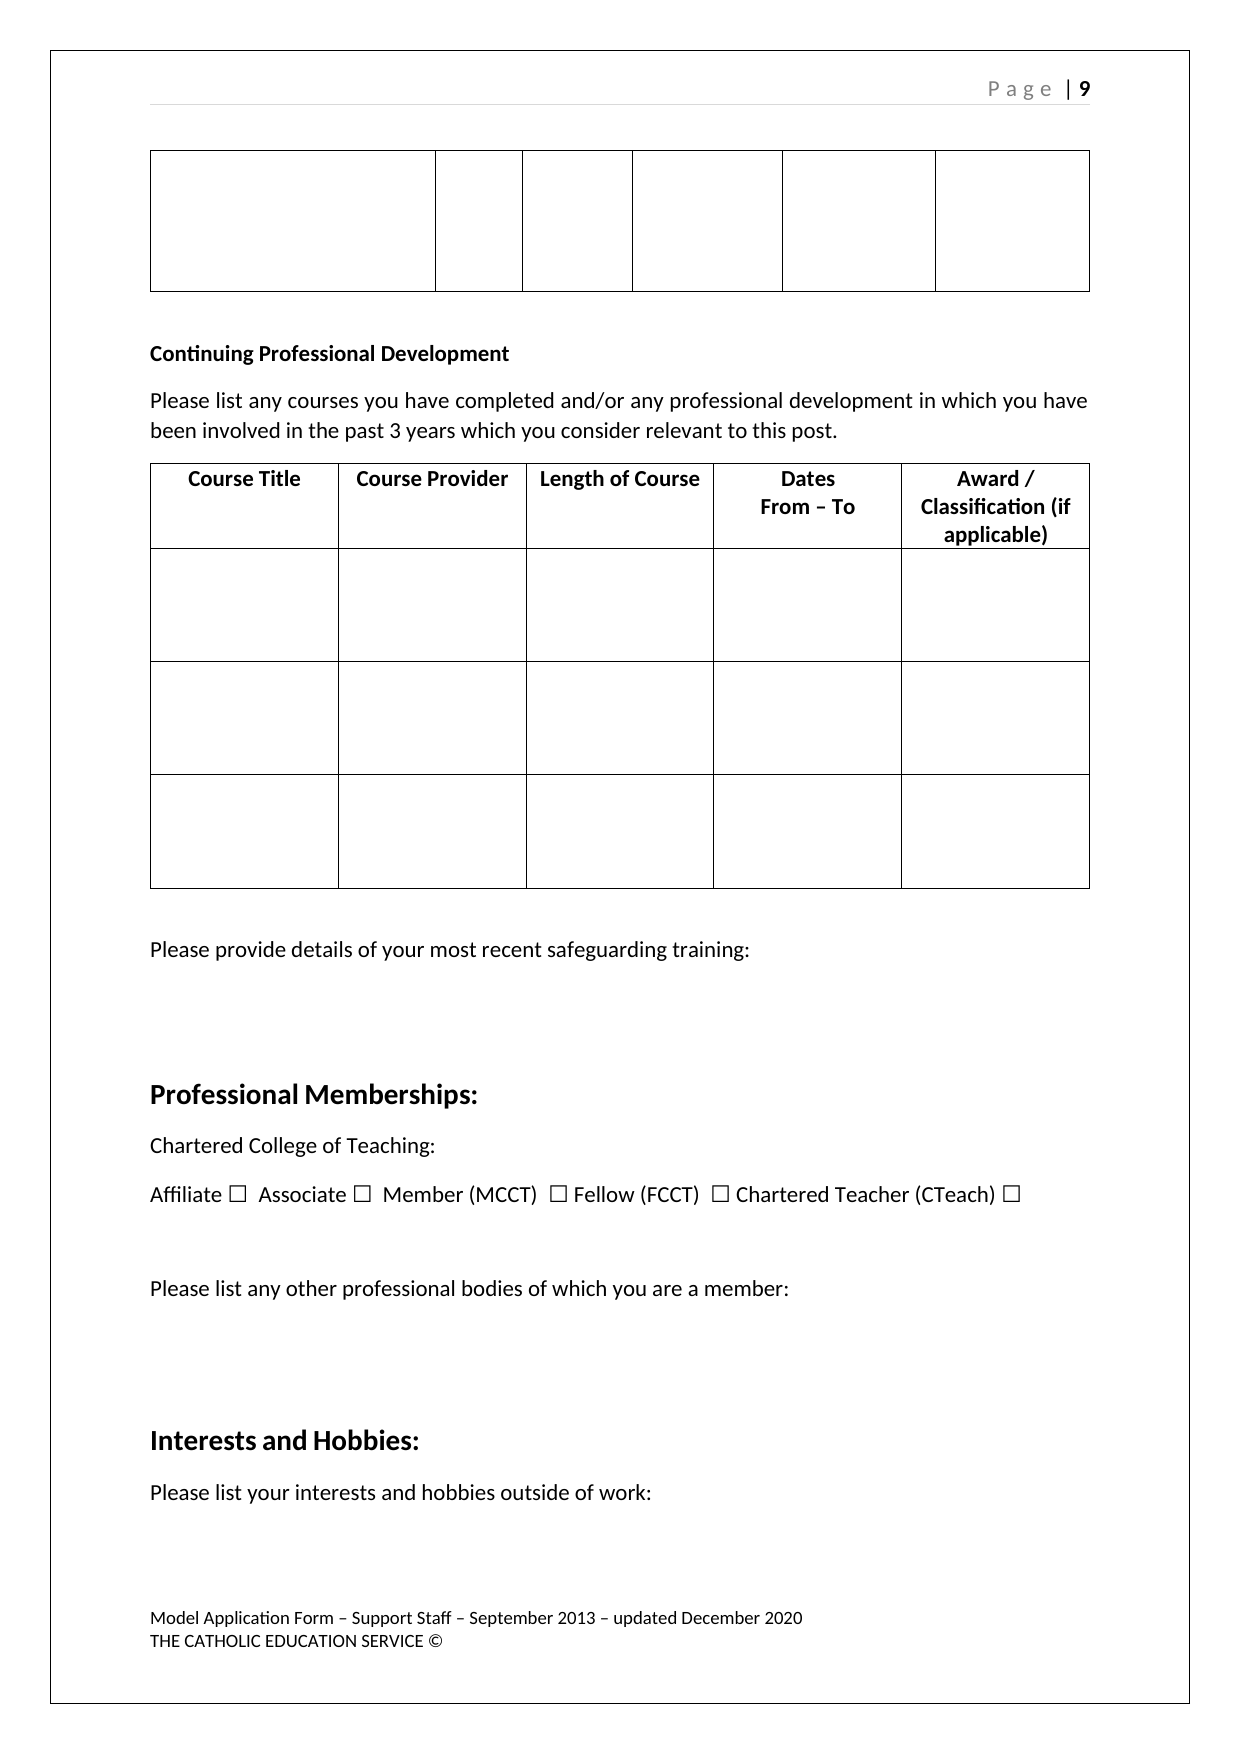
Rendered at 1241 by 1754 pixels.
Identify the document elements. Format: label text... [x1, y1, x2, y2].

text Professional Memberships: [150, 1076, 1090, 1112]
table_header Dates From – To [714, 464, 901, 548]
text Please list any courses you have completed and/or any professional development in which you have been involved in the past 3 years which you consider relevant to this post. [150, 386, 1090, 444]
table_cell [633, 151, 782, 291]
table_cell [902, 662, 1089, 774]
table_cell [527, 662, 713, 774]
table_cell [783, 151, 935, 291]
table_cell [902, 775, 1089, 887]
text Affiliate Associate Member (MCCT) Fellow (FCCT) Chartered Teacher (CTeach) [150, 1177, 1090, 1209]
table_header Length of Course [527, 464, 713, 548]
table_cell [339, 775, 526, 887]
table_cell [527, 549, 713, 661]
text Please provide details of your most recent safeguarding training: [150, 935, 1090, 963]
table_cell [714, 775, 901, 887]
table_header Course Provider [339, 464, 526, 548]
table_cell [436, 151, 522, 291]
text Chartered College of Teaching: [150, 1131, 1090, 1159]
table_header Award / Classification (if applicable) [902, 464, 1089, 548]
table_cell [714, 549, 901, 661]
table_cell [339, 662, 526, 774]
table_cell [523, 151, 632, 291]
table_cell [339, 549, 526, 661]
table_cell [151, 549, 338, 661]
text Please list any other professional bodies of which you are a member: [150, 1274, 1090, 1302]
text Interests and Hobbies: [150, 1422, 1090, 1458]
table_cell [151, 662, 338, 774]
table_cell [151, 151, 435, 291]
table_cell [151, 775, 338, 887]
text Continuing Professional Development [150, 339, 1090, 367]
table_cell [527, 775, 713, 887]
text Please list your interests and hobbies outside of work: [150, 1478, 1090, 1506]
table_header Course Title [151, 464, 338, 548]
table_cell [936, 151, 1089, 291]
table_cell [714, 662, 901, 774]
table_cell [902, 549, 1089, 661]
